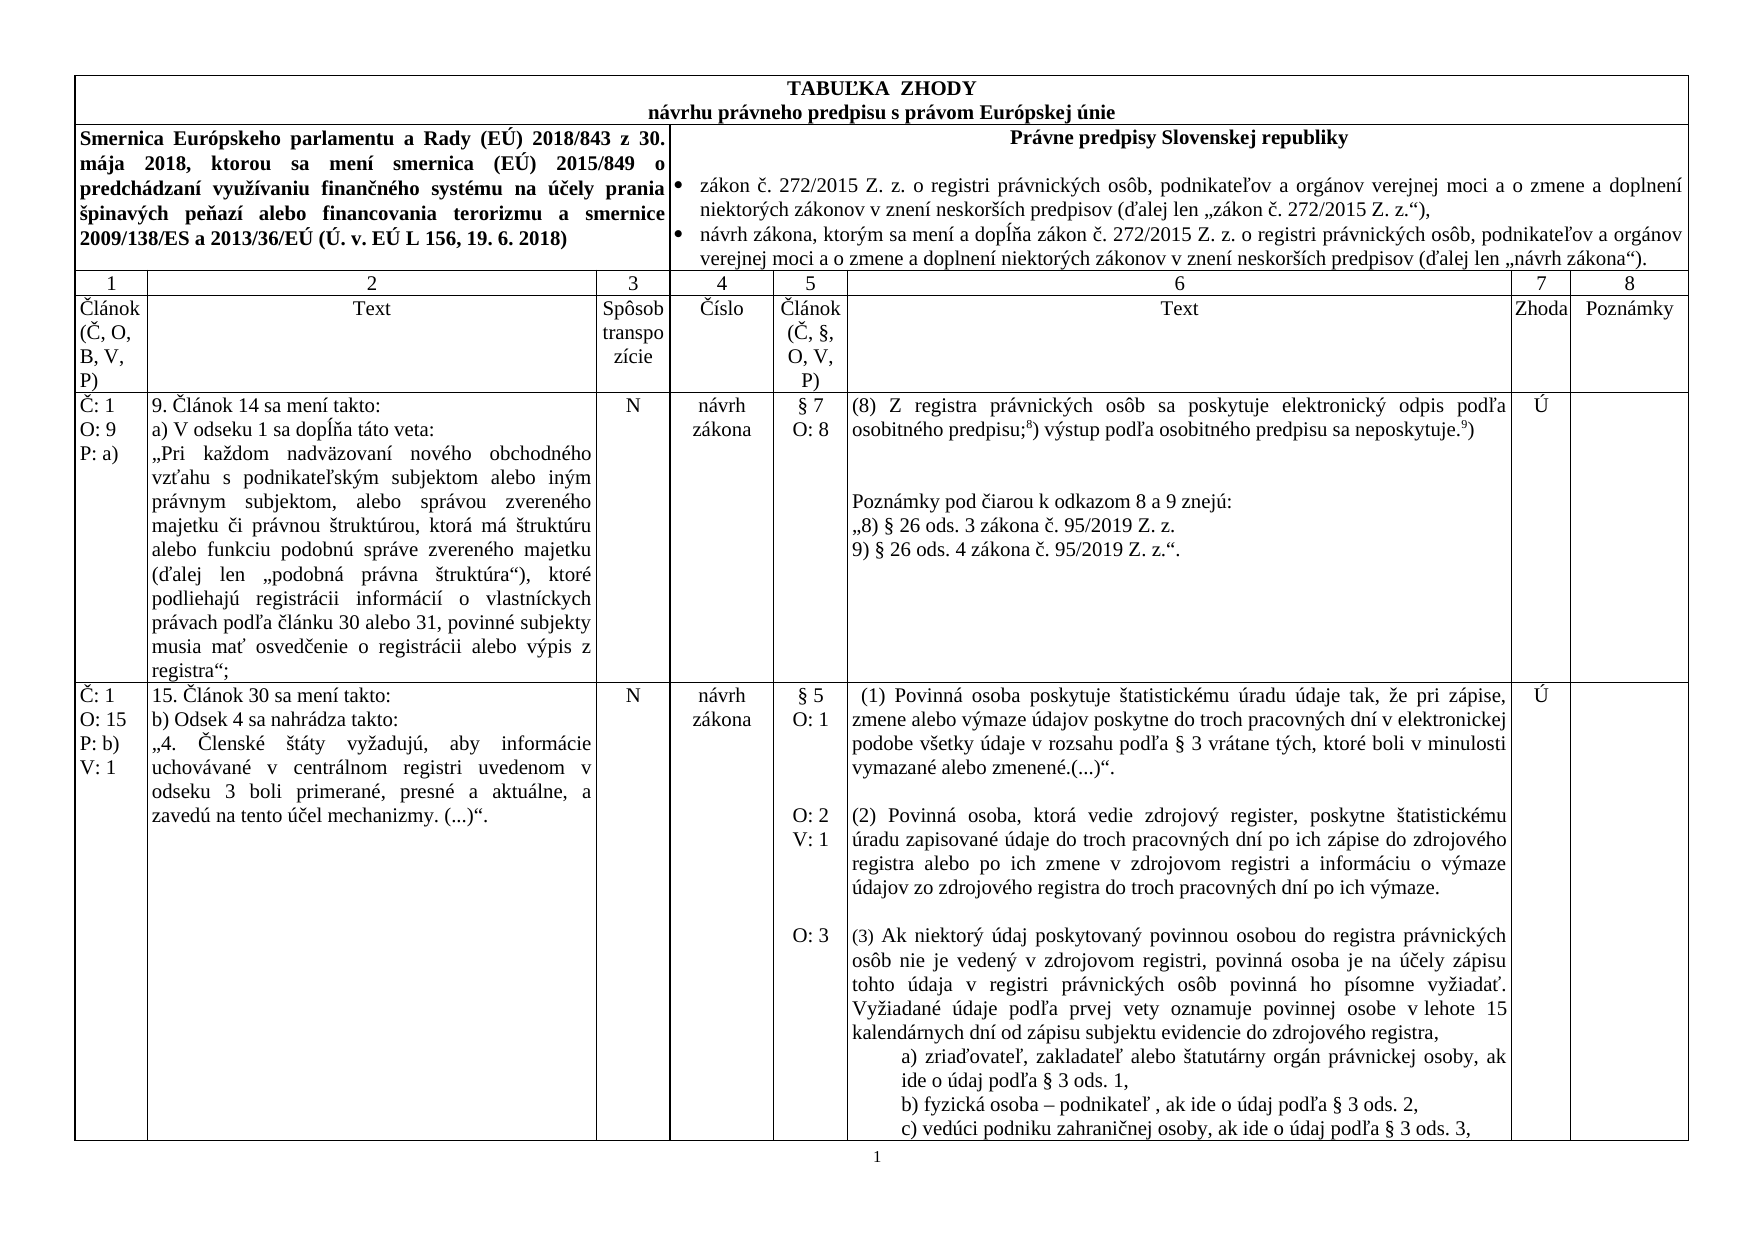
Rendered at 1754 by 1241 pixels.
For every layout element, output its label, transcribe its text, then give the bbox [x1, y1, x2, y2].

table_header TABUĽKA ZHODY návrhu právneho predpisu s právom Európskej únie [76, 76, 1688, 124]
table_cell [1571, 393, 1688, 682]
table_cell 8 [1571, 271, 1688, 295]
table_cell N [597, 683, 669, 1140]
table_cell návrh zákona [671, 683, 773, 1140]
table_cell Článok (Č, O, B, V, P) [76, 296, 147, 392]
table_cell 2 [148, 271, 596, 295]
table_cell 7 [1512, 271, 1570, 295]
table_cell Poznámky [1571, 296, 1688, 392]
table_cell návrh zákona [671, 393, 773, 682]
table_cell Číslo [671, 296, 773, 392]
table_cell Text [148, 296, 596, 392]
table_cell 4 [671, 271, 773, 295]
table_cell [148, 683, 596, 1140]
table_cell 9. Článok 14 sa mení takto: a) V odseku 1 sa dopĺňa táto veta: „Pri každom nadväzovaní nového obchodného vzťahu s podnikateľským subjektom alebo iným právnym subjektom, alebo správou zvereného majetku či právnou štruktúrou, ktorá má štruktúru alebo funkciu podobnú správe zvereného majetku (ďalej len „podobná právna štruktúra“), ktoré podliehajú registrácii informácií o vlastníckych právach podľa článku 30 alebo 31, povinné subjekty musia mať osvedčenie o registrácii alebo výpis z registra“; [148, 393, 596, 682]
table_cell Text [848, 296, 1511, 392]
table_cell Ú [1512, 683, 1570, 1140]
table_cell Zhoda [1512, 296, 1570, 392]
table_cell (8) Z registra právnických osôb sa poskytuje elektronický odpis podľa osobitného predpisu;8) výstup podľa osobitného predpisu sa neposkytuje.9) Poznámky pod čiarou k odkazom 8 a 9 znejú: „8) § 26 ods. 3 zákona č. 95/2019 Z. z. 9) § 26 ods. 4 zákona č. 95/2019 Z. z.“. [848, 393, 1511, 682]
table_cell Článok (Č, §, O, V, P) [774, 296, 847, 392]
table_cell 1 [76, 271, 147, 295]
table_cell 5 [774, 271, 847, 295]
table_cell [1571, 683, 1688, 1140]
table_cell Č: 1 O: 9 P: a) [76, 393, 147, 682]
table_cell 3 [597, 271, 669, 295]
table_cell Smernica Európskeho parlamentu a Rady (EÚ) 2018/843 z 30. mája 2018, ktorou sa mení smernica (EÚ) 2015/849 o predchádzaní využívaniu finančného systému na účely prania špinavých peňazí alebo financovania terorizmu a smernice 2009/138/ES a 2013/36/EÚ (Ú. v. EÚ L 156, 19. 6. 2018) [76, 125, 669, 269]
table_cell Ú [1512, 393, 1570, 682]
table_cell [848, 683, 1511, 1140]
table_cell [76, 683, 147, 1140]
table_cell N [597, 393, 669, 682]
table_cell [774, 683, 847, 1140]
table_cell Právne predpisy Slovenskej republiky zákon č. 272/2015 Z. z. o registri právnických osôb, podnikateľov a orgánov verejnej moci a o zmene a doplnení niektorých zákonov v znení neskorších predpisov (ďalej len „zákon č. 272/2015 Z. z.“), návrh zákona, ktorým sa mení a dopĺňa zákon č. 272/2015 Z. z. o registri právnických osôb, podnikateľov a orgánov verejnej moci a o zmene a doplnení niektorých zákonov v znení neskorších predpisov (ďalej len „návrh zákona“). [671, 125, 1688, 269]
table_cell 6 [848, 271, 1511, 295]
table_cell § 7 O: 8 [774, 393, 847, 682]
table_cell Spôsob transpozície [597, 296, 669, 392]
